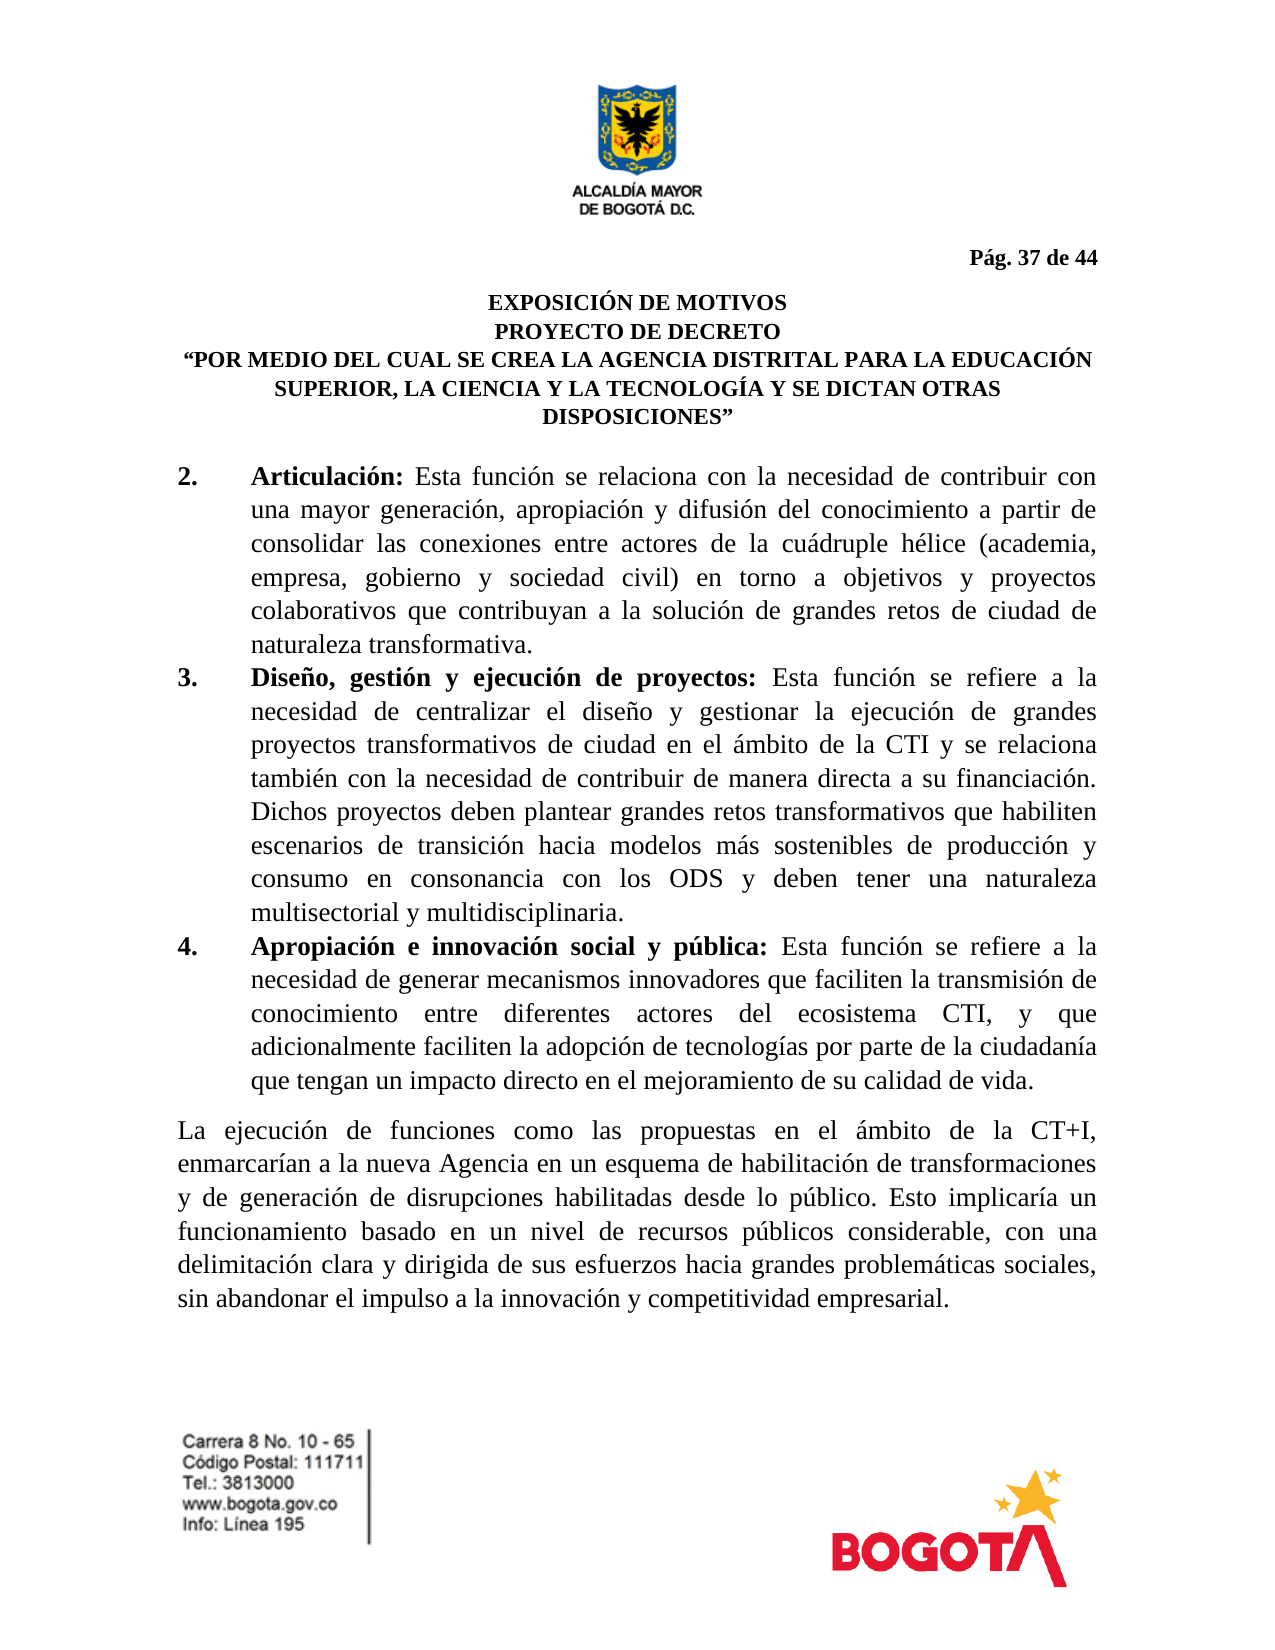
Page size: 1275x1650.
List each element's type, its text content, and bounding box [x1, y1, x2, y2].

picture [177, 1423, 378, 1558]
list Apropiación e innovación social y pública: Esta función se refiere a la necesidad de generar mecanismos innovadores que faciliten la transmisión de conocimiento entre diferentes actores del ecosistema CTI, y que adicionalmente faciliten la adopción de tecnologías por parte de la ciudadanía que tengan un impacto directo en el mejoramiento de su calidad de vida. [177, 930, 1098, 1095]
text La ejecución de funciones como las propuestas en el ámbito de la CT+I, enmarcarían a la nueva Agencia en un esquema de habilitación de transformaciones y de generación de disrupciones habilitadas desde lo público. Esto implicaría un funcionamiento basado en un nivel de recursos públicos considerable, con una delimitación clara y dirigida de sus esfuerzos hacia grandes problemáticas sociales, sin abandonar el impulso a la innovación y competitividad empresarial. [177, 1114, 1098, 1313]
picture [563, 73, 712, 226]
list Diseño, gestión y ejecución de proyectos: Esta función se refiere a la necesidad de centralizar el diseño y gestionar la ejecución de grandes proyectos transformativos de ciudad en el ámbito de la CTI y se relaciona también con la necesidad de contribuir de manera directa a su financiación. Dichos proyectos deben plantear grandes retos transformativos que habiliten escenarios de transición hacia modelos más sostenibles de producción y consumo en consonancia con los ODS y deben tener una naturaleza multisectorial y multidisciplinaria. [177, 661, 1098, 927]
picture [814, 1464, 1098, 1606]
list Articulación: Esta función se relaciona con la necesidad de contribuir con una mayor generación, apropiación y difusión del conocimiento a partir de consolidar las conexiones entre actores de la cuádruple hélice (academia, empresa, gobierno y sociedad civil) en torno a objetivos y proyectos colaborativos que contribuyan a la solución de grandes retos de ciudad de naturaleza transformativa. [177, 460, 1098, 659]
